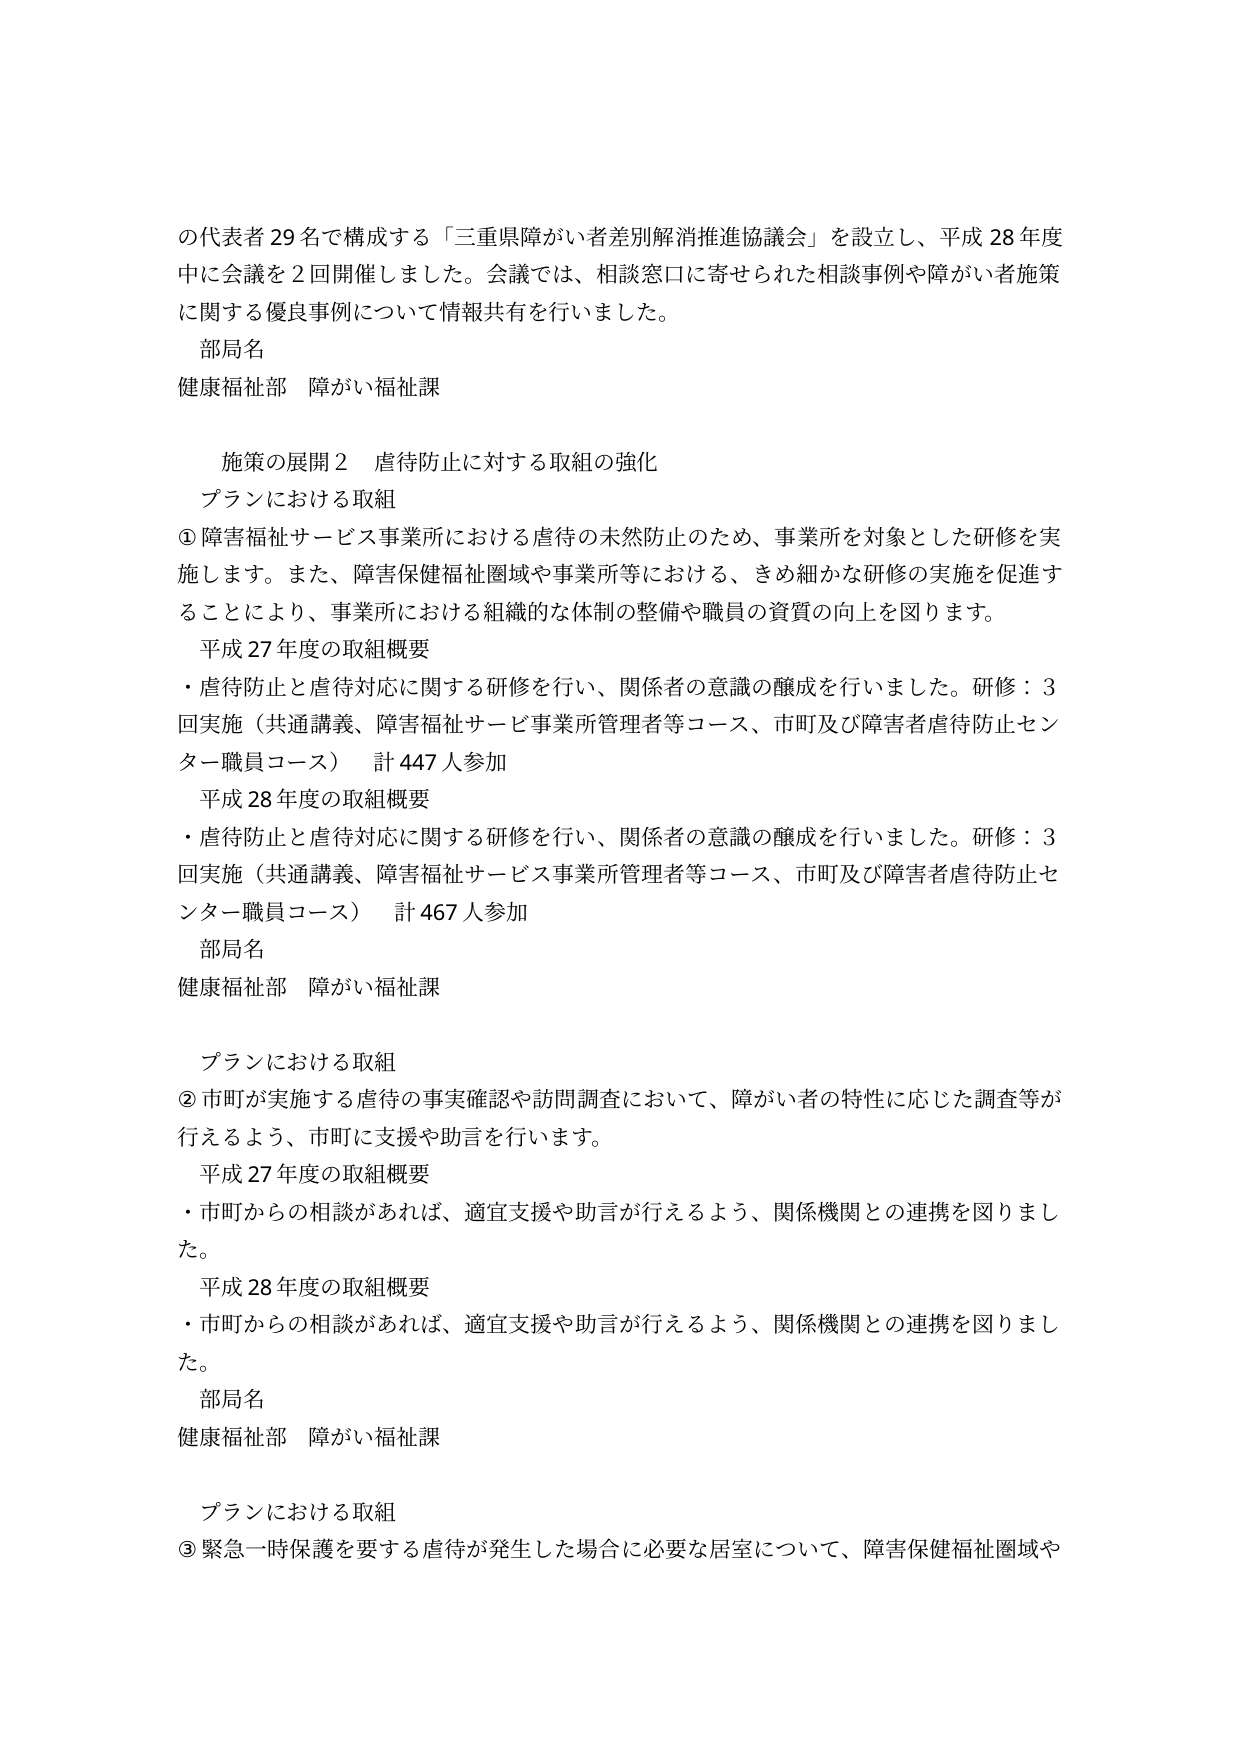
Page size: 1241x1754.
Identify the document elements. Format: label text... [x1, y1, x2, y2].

text 部局名 [177, 329, 1063, 367]
text 健康福祉部 障がい福祉課 [177, 367, 1063, 404]
text ・市町からの相談があれば、適宜支援や助言が行えるよう、関係機関との連携を図りました。 [177, 1192, 1063, 1267]
text ・虐待防止と虐待対応に関する研修を行い、関係者の意識の醸成を行いました。研修：３回実施（共通講義、障害福祉サービ事業所管理者等コース、市町及び障害者虐待防止センター職員コース） 計447人参加 [177, 667, 1063, 779]
text 平成27年度の取組概要 [177, 629, 1063, 667]
text 平成27年度の取組概要 [177, 1154, 1063, 1192]
text プランにおける取組 [177, 479, 1063, 517]
text 健康福祉部 障がい福祉課 [177, 1417, 1063, 1454]
text 部局名 [177, 1379, 1063, 1417]
text 健康福祉部 障がい福祉課 [177, 967, 1063, 1004]
text ②市町が実施する虐待の事実確認や訪問調査において、障がい者の特性に応じた調査等が行えるよう、市町に支援や助言を行います。 [177, 1079, 1063, 1154]
text プランにおける取組 [177, 1042, 1063, 1079]
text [177, 1529, 1063, 1567]
text 部局名 [177, 929, 1063, 967]
text 施策の展開２ 虐待防止に対する取組の強化 [177, 442, 1063, 479]
text ・虐待防止と虐待対応に関する研修を行い、関係者の意識の醸成を行いました。研修：３回実施（共通講義、障害福祉サービス事業所管理者等コース、市町及び障害者虐待防止センター職員コース） 計467人参加 [177, 817, 1063, 929]
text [177, 217, 1063, 329]
text ①障害福祉サービス事業所における虐待の未然防止のため、事業所を対象とした研修を実施します。また、障害保健福祉圏域や事業所等における、きめ細かな研修の実施を促進することにより、事業所における組織的な体制の整備や職員の資質の向上を図ります。 [177, 517, 1063, 629]
text 平成28年度の取組概要 [177, 1267, 1063, 1304]
text ・市町からの相談があれば、適宜支援や助言が行えるよう、関係機関との連携を図りました。 [177, 1304, 1063, 1379]
text 平成28年度の取組概要 [177, 779, 1063, 817]
text プランにおける取組 [177, 1492, 1063, 1529]
